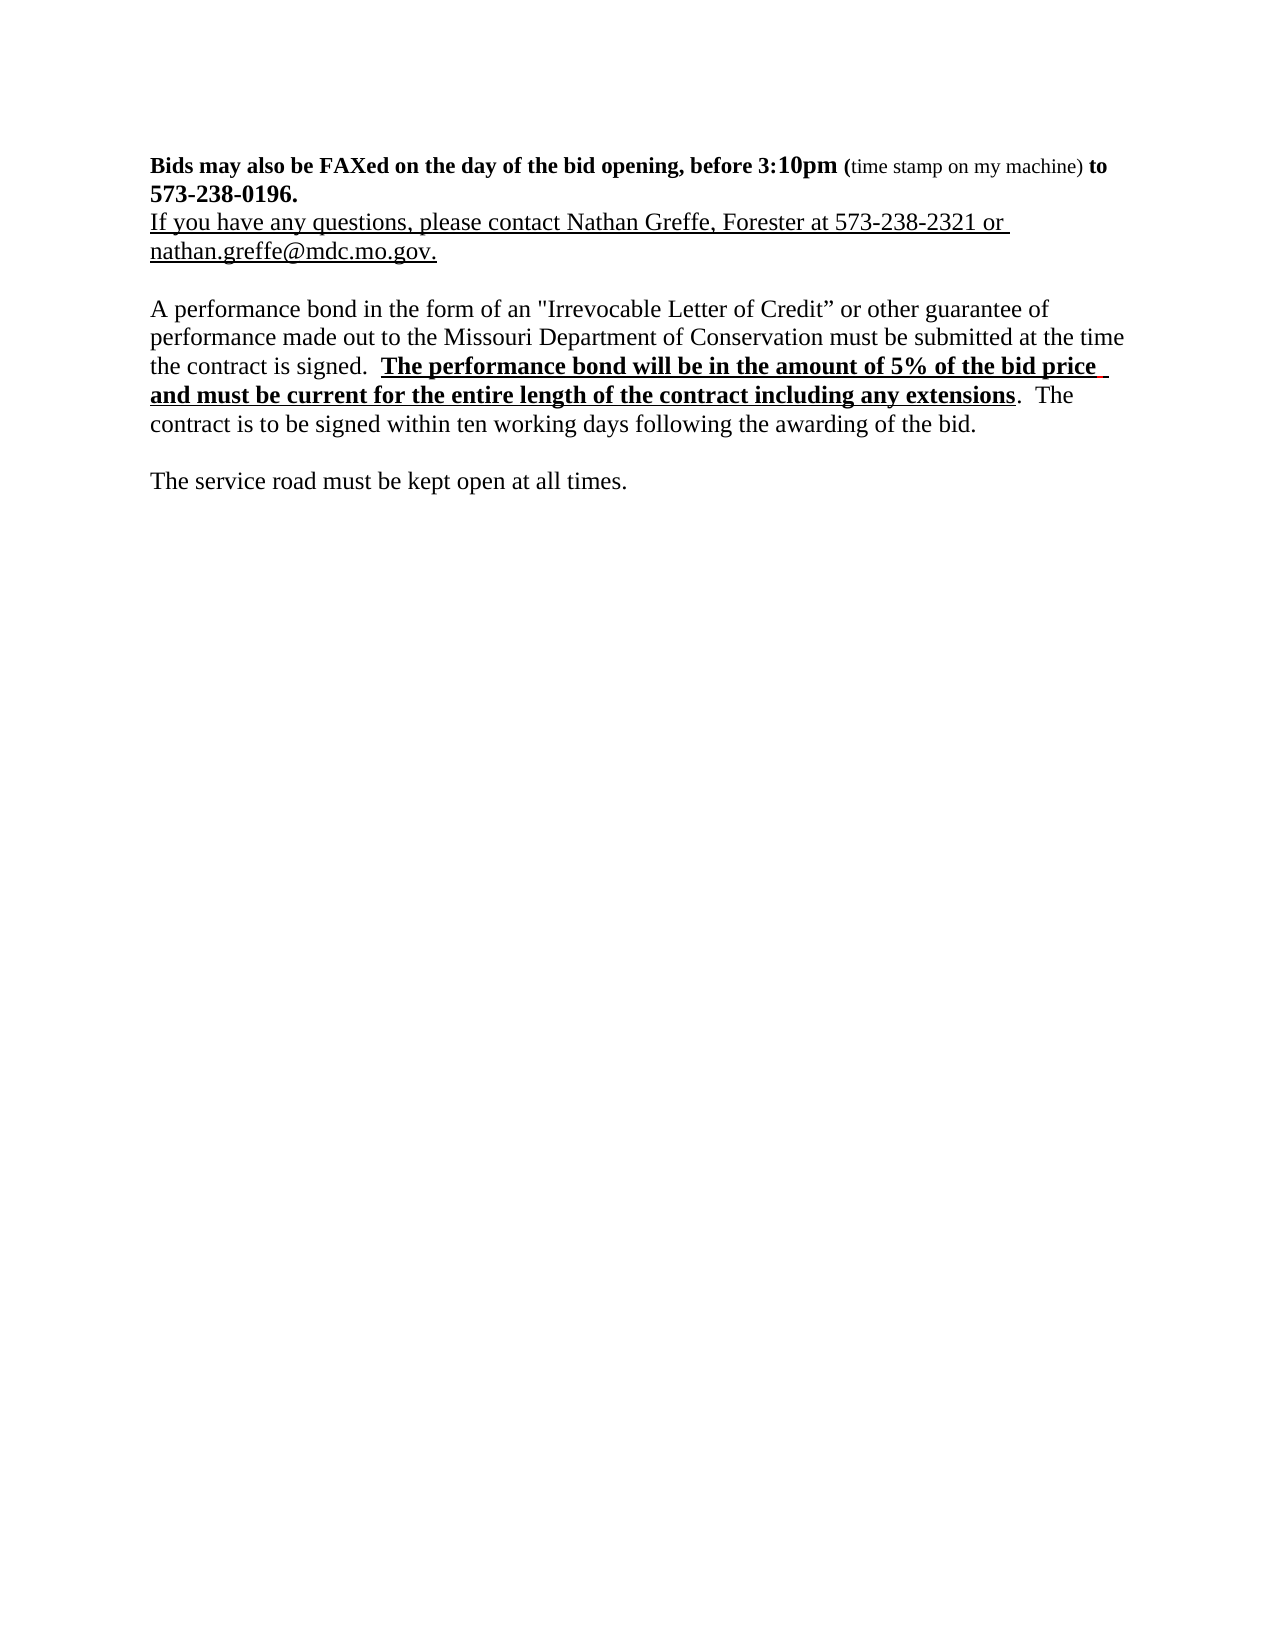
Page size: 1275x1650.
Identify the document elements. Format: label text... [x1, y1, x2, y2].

text Bids may also be FAXed on the day of the bid opening, before 3:10pm (time stamp on my machine) to 573-238-0196. [150, 150, 1125, 207]
text If you have any questions, please contact Nathan Greffe, Forester at 573-238-2321 or nathan.greffe@mdc.mo.gov. [150, 207, 1125, 265]
text The service road must be kept open at all times. [150, 466, 1125, 495]
text A performance bond in the form of an "Irrevocable Letter of Credit” or other guarantee of performance made out to the Missouri Department of Conservation must be submitted at the time the contract is signed. The performance bond will be in the amount of 5% of the bid price and must be current for the entire length of the contract including any extensions. The contract is to be signed within ten working days following the awarding of the bid. [150, 294, 1125, 437]
